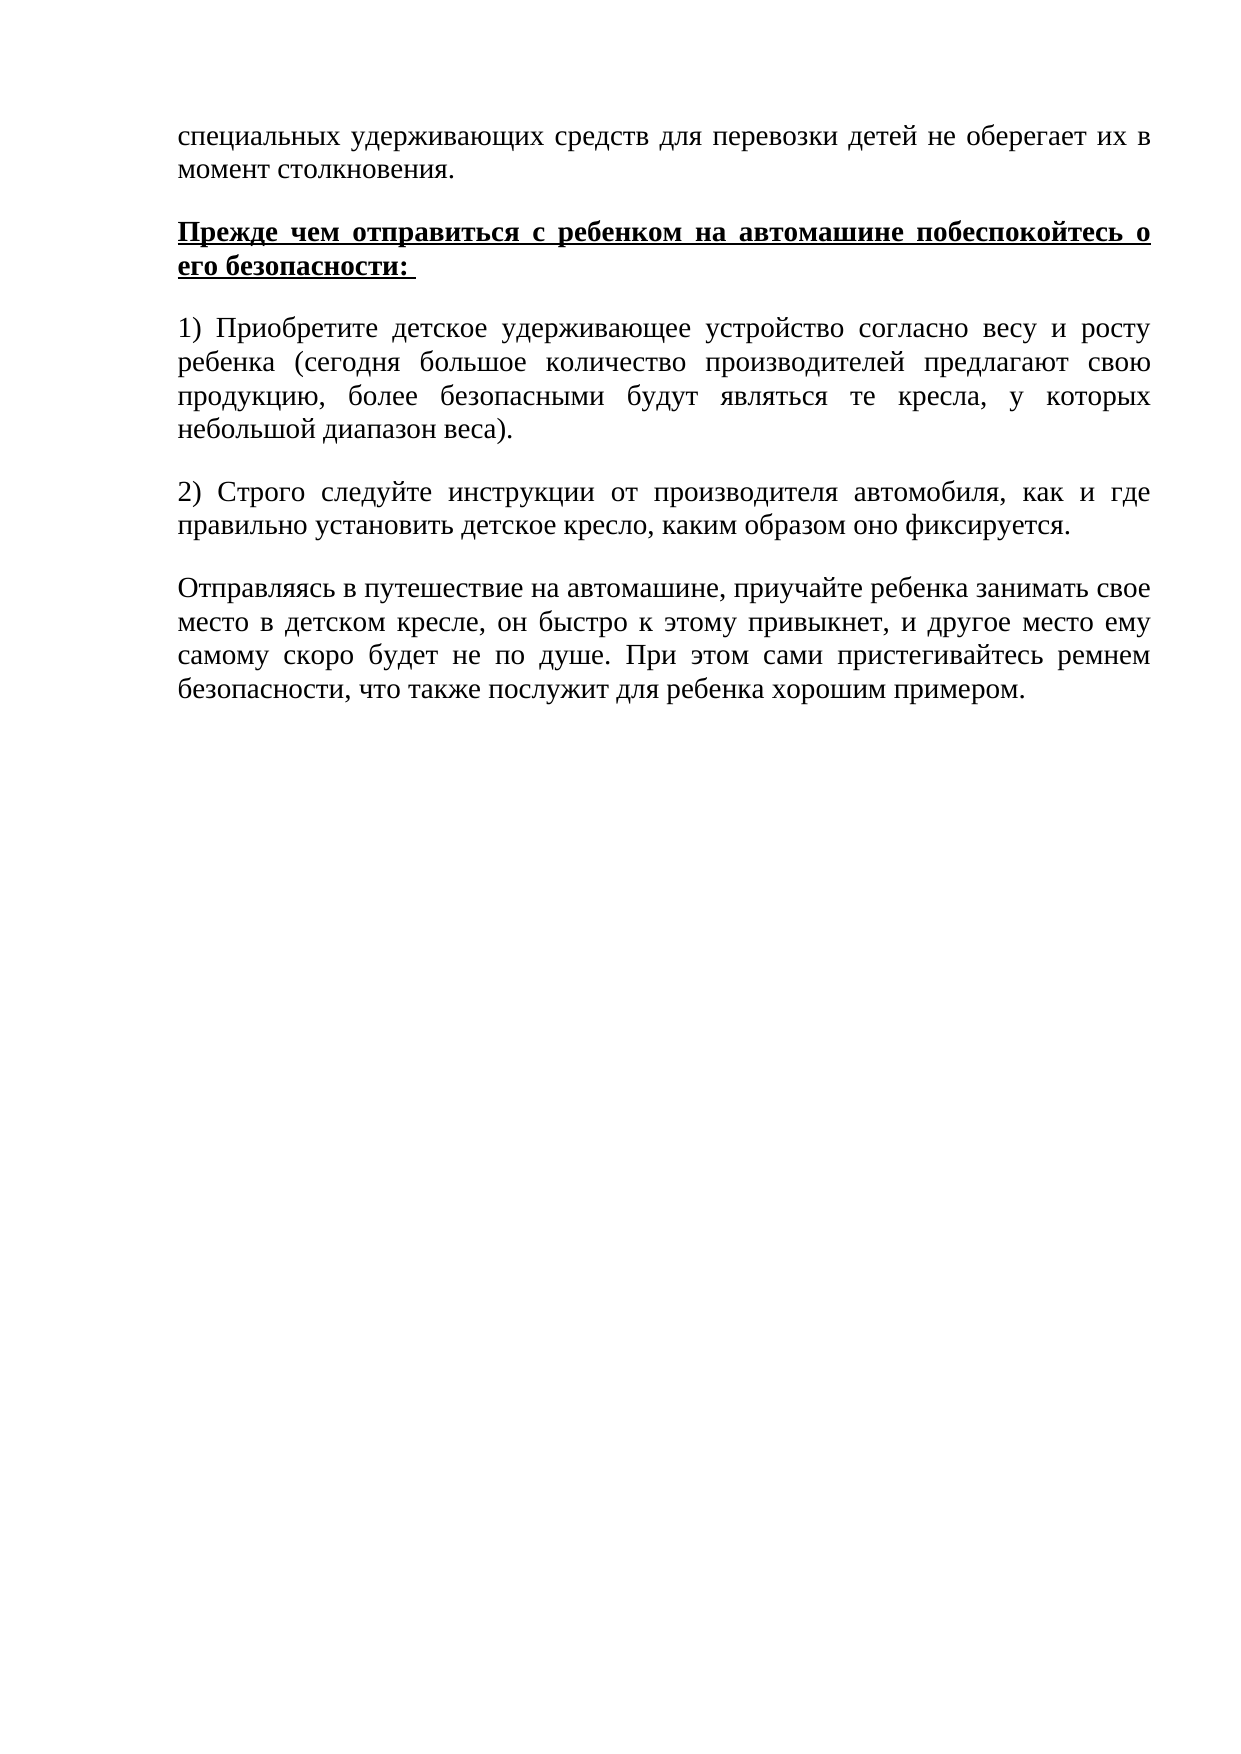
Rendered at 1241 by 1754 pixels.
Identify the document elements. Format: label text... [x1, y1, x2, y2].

text 1) Приобретите детское удерживающее устройство согласно весу и росту ребенка (сегодня большое количество производителей предлагают свою продукцию, более безопасными будут являться те кресла, у которых небольшой диапазон веса). [177, 311, 1152, 445]
text Прежде чем отправиться с ребенком на автомашине побеспокойтесь о его безопасности: [177, 214, 1152, 281]
text 2) Строго следуйте инструкции от производителя автомобиля, как и где правильно установить детское кресло, каким образом оно фиксируется. [177, 474, 1152, 541]
text Отправляясь в путешествие на автомашине, приучайте ребенка занимать свое место в детском кресле, он быстро к этому привыкнет, и другое место ему самому скоро будет не по душе. При этом сами пристегивайтесь ремнем безопасности, что также послужит для ребенка хорошим примером. [177, 570, 1152, 704]
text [177, 118, 1152, 185]
